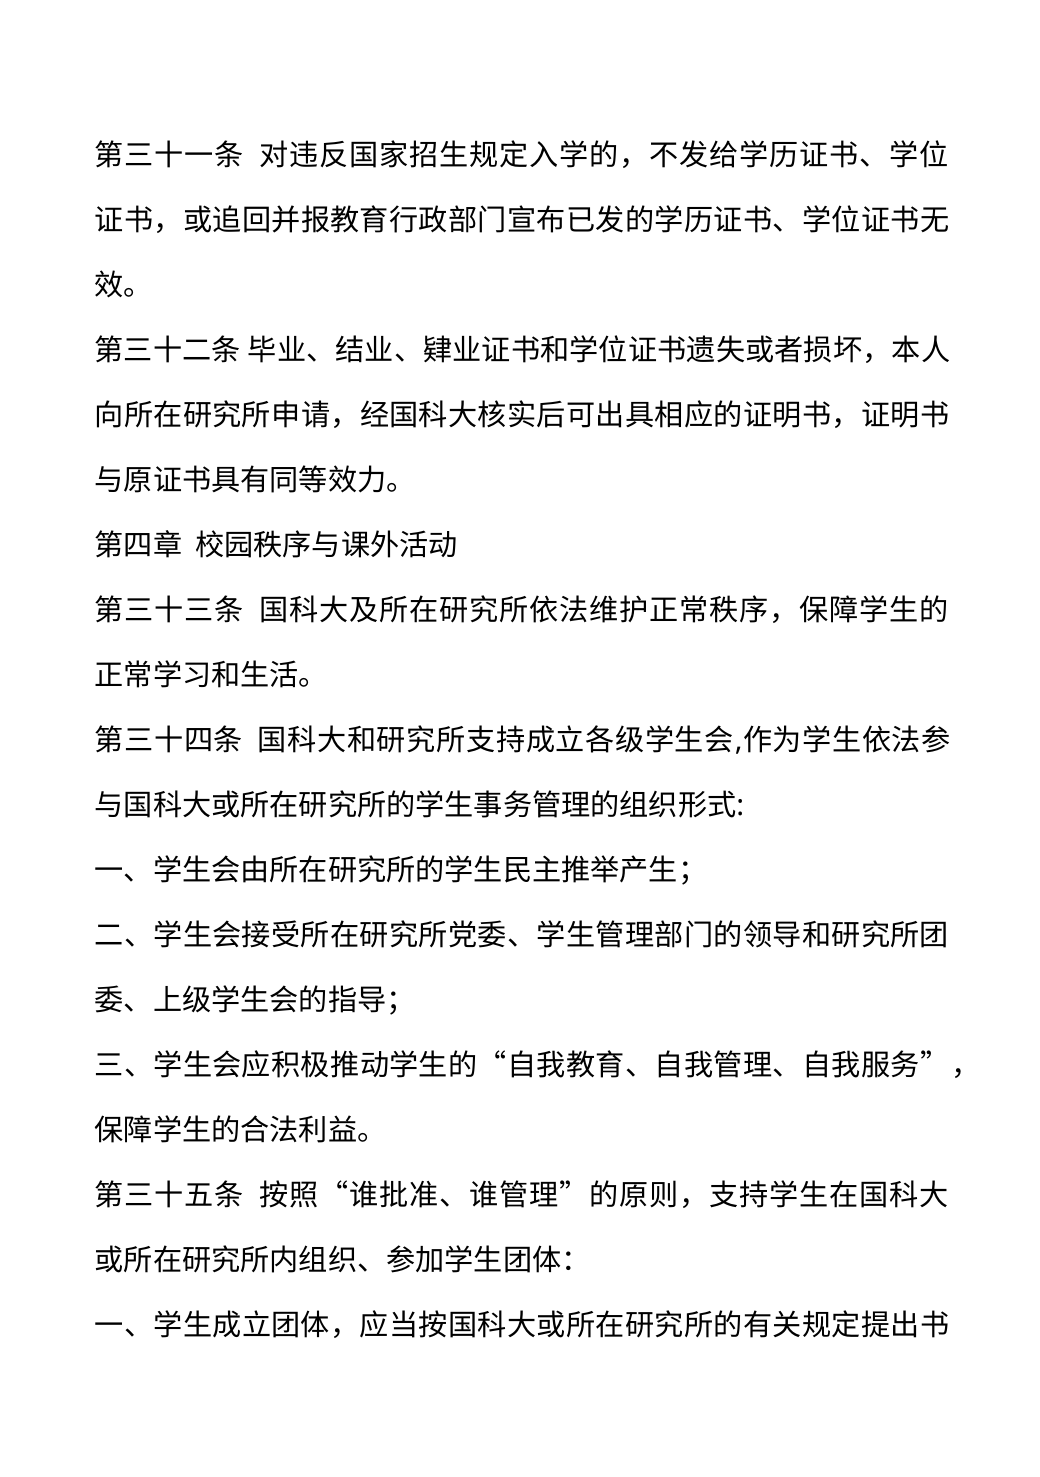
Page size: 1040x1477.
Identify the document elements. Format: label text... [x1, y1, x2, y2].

text 第四章 校园秩序与课外活动 [94, 511, 951, 576]
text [94, 1291, 951, 1356]
text 第三十一条 对违反国家招生规定入学的，不发给学历证书、学位证书，或追回并报教育行政部门宣布已发的学历证书、学位证书无效。 [94, 121, 951, 316]
text 三、学生会应积极推动学生的“自我教育、自我管理、自我服务”，保障学生的合法利益。 [94, 1031, 951, 1161]
text 第三十四条 国科大和研究所支持成立各级学生会,作为学生依法参与国科大或所在研究所的学生事务管理的组织形式: [94, 706, 951, 836]
text 二、学生会接受所在研究所党委、学生管理部门的领导和研究所团委、上级学生会的指导； [94, 901, 951, 1031]
text 第三十三条 国科大及所在研究所依法维护正常秩序，保障学生的正常学习和生活。 [94, 576, 951, 706]
text 第三十二条 毕业、结业、肄业证书和学位证书遗失或者损坏，本人向所在研究所申请，经国科大核实后可出具相应的证明书，证明书与原证书具有同等效力。 [94, 316, 951, 511]
text 一、学生会由所在研究所的学生民主推举产生； [94, 836, 951, 901]
text 第三十五条 按照“谁批准、谁管理”的原则，支持学生在国科大或所在研究所内组织、参加学生团体： [94, 1161, 951, 1291]
